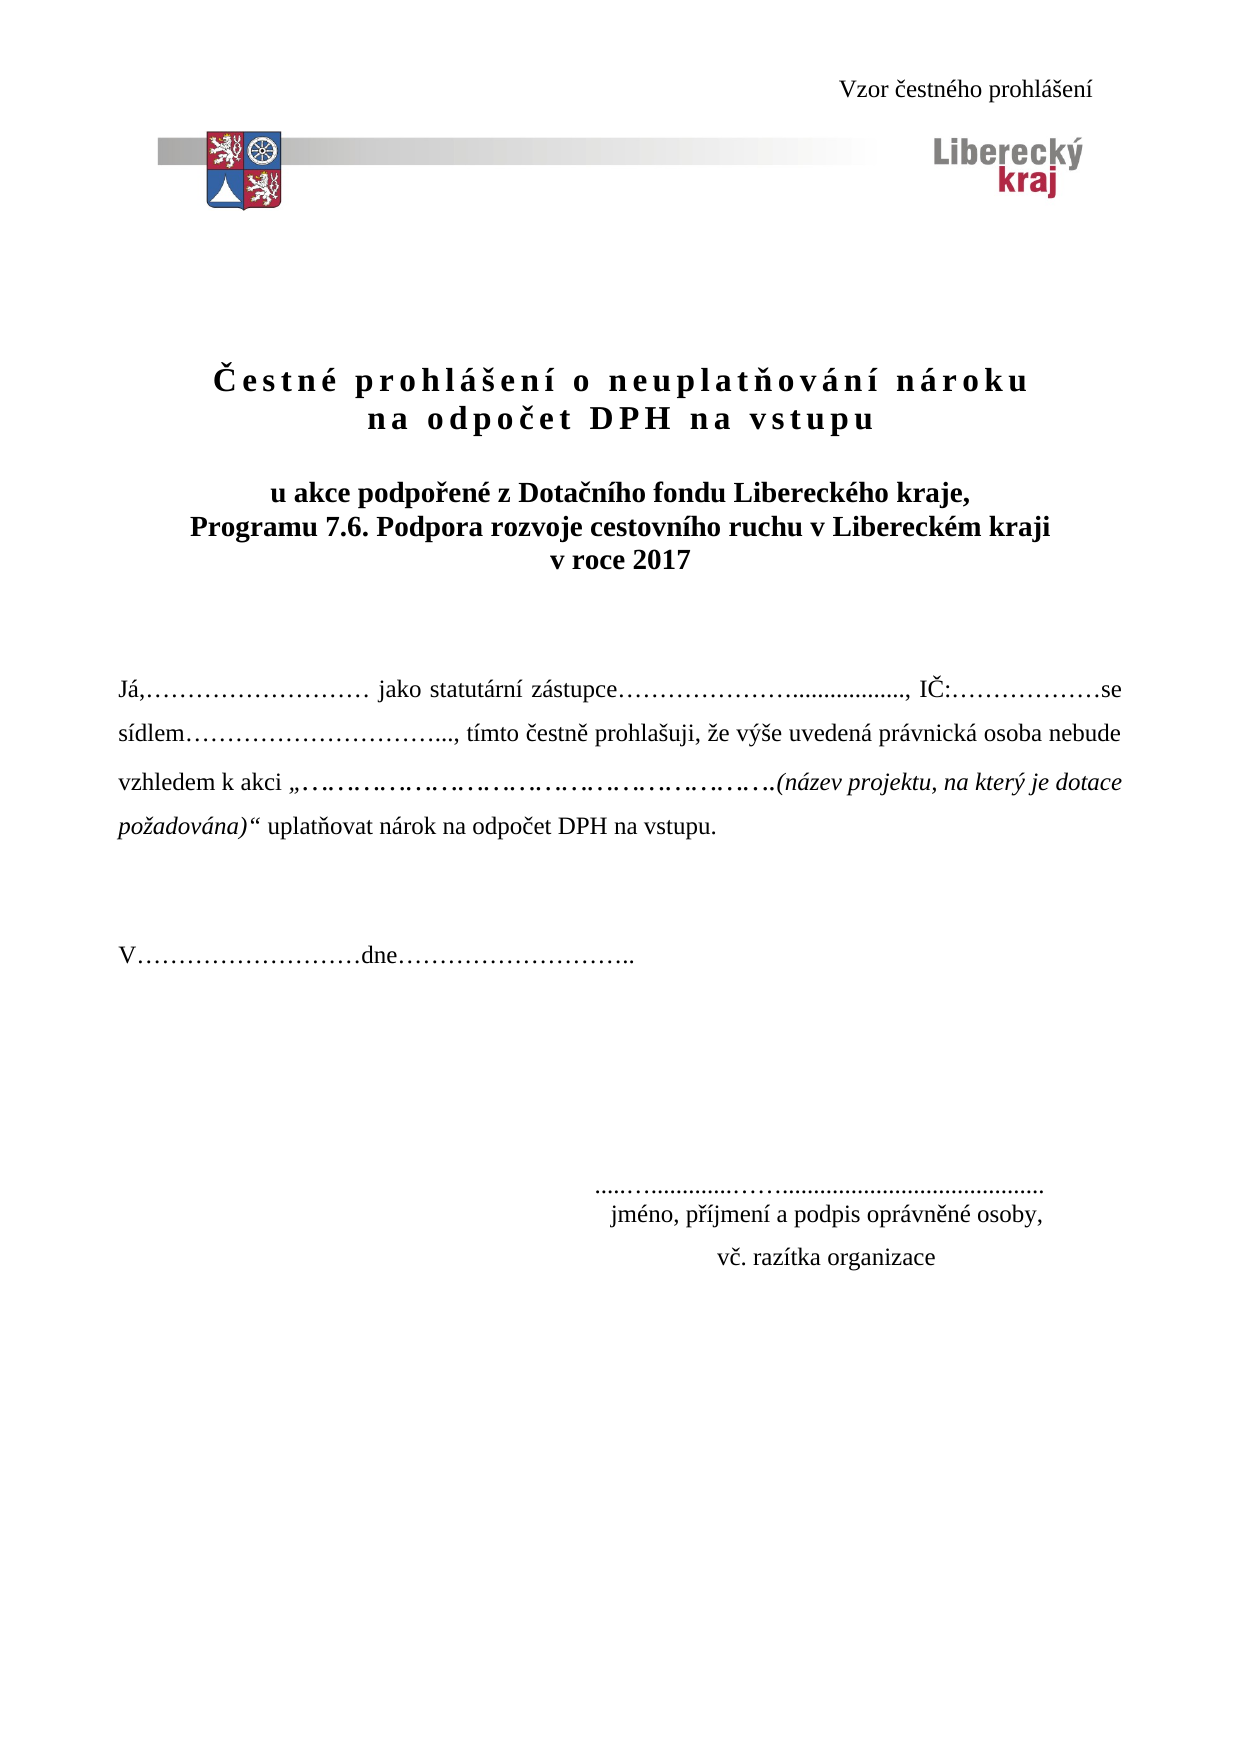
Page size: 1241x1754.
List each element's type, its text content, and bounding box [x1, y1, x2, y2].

text vč. razítka organizace [561, 1242, 1122, 1271]
text u akce podpořené z Dotačního fondu Libereckého kraje, [118, 475, 1122, 509]
text Programu 7.6. Podpora rozvoje cestovního ruchu v Libereckém kraji [118, 509, 1122, 542]
picture [157, 131, 1083, 211]
text na odpočet DPH na vstupu [118, 398, 1122, 437]
text v roce 2017 [118, 542, 1122, 576]
text V………………………dne……………………….. [118, 940, 1122, 969]
text .....….............…….......................................... [118, 1170, 1122, 1199]
text Čestné prohlášení o neuplatňování nároku [118, 360, 1122, 398]
text Já,……………………… jako statutární zástupce………………….................., IČ:………………se sídlem…………………………..., tímto čestně prohlašuji, že výše uvedená právnická osoba nebude vzhledem k akci „……………………………………………….(název projektu, na který je dotace požadována)“ uplatňovat nárok na odpočet DPH na vstupu. [118, 674, 1122, 840]
text jméno, příjmení a podpis oprávněné osoby, [561, 1199, 1122, 1228]
